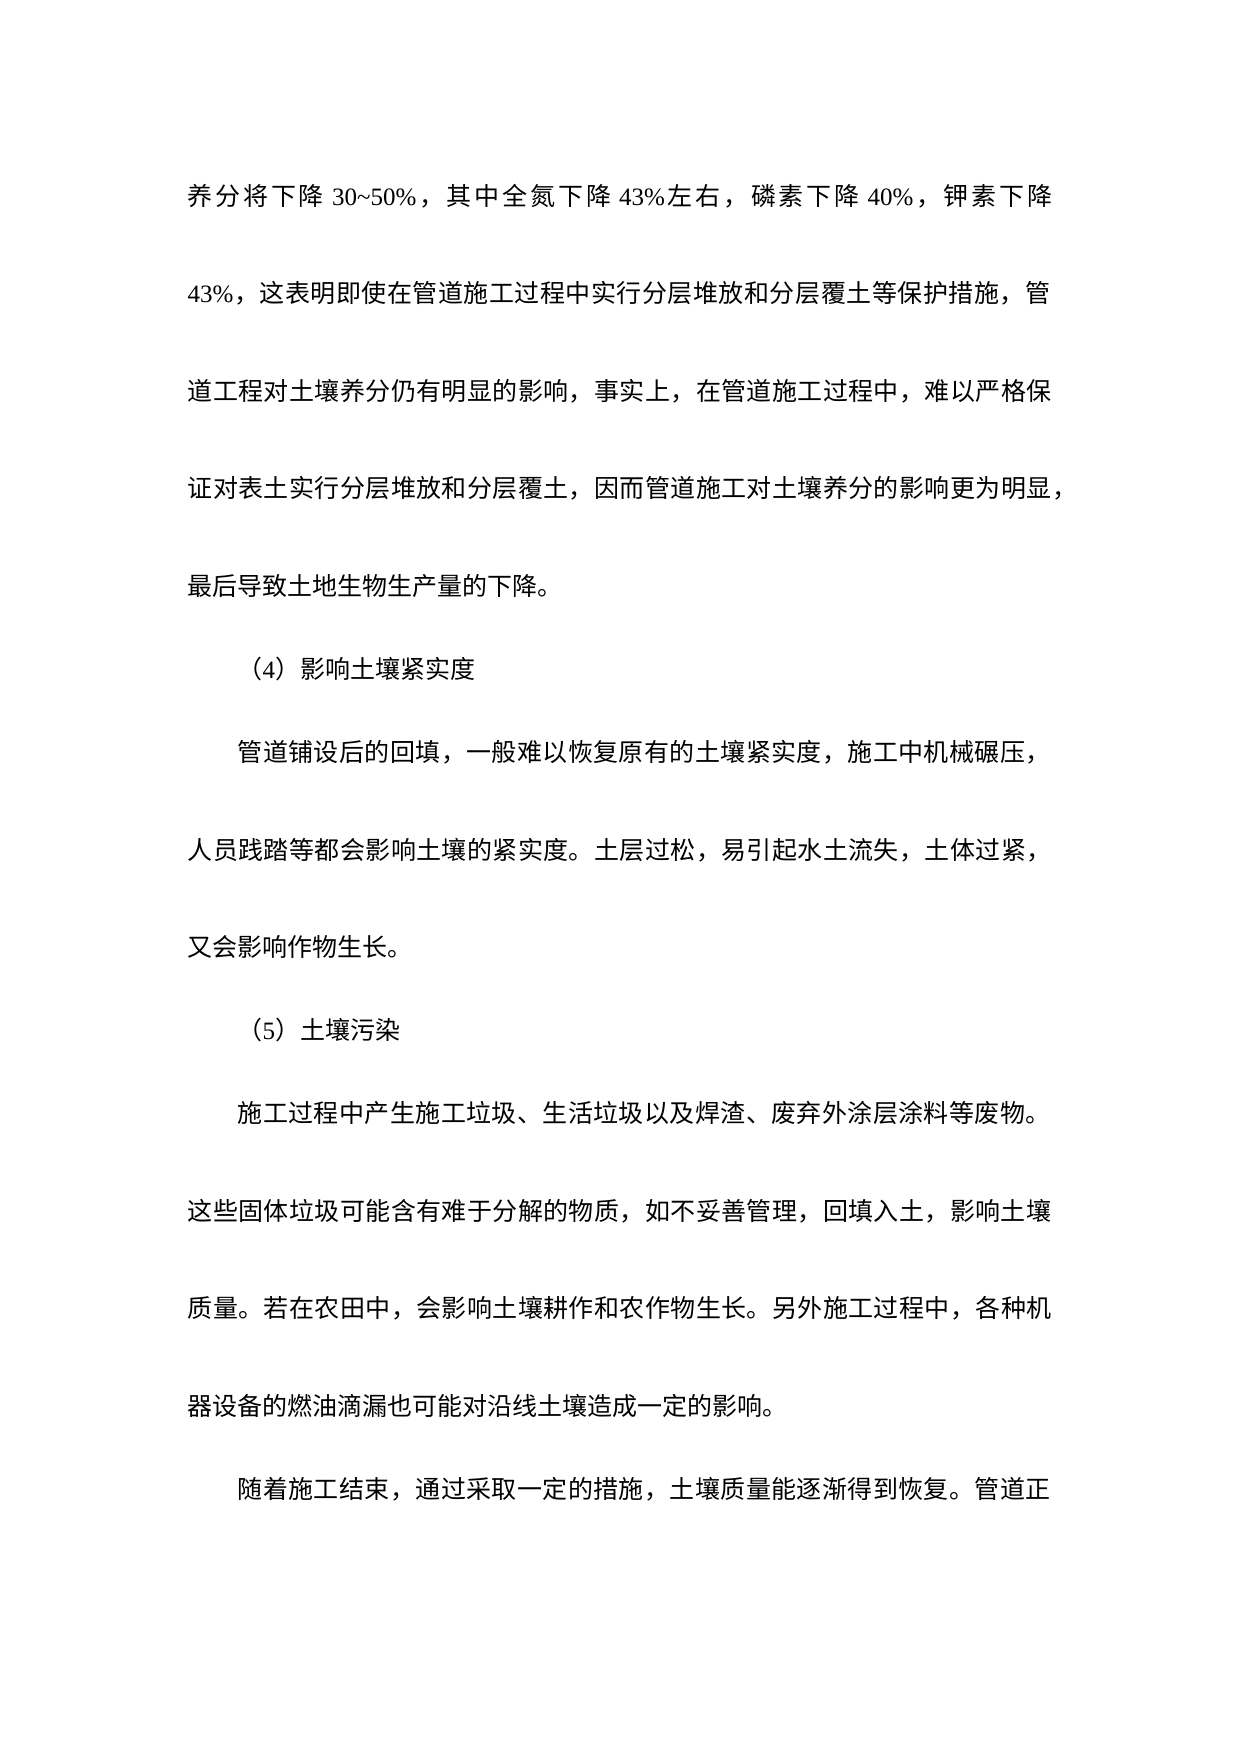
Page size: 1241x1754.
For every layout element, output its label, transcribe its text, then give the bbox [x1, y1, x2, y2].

text 管道铺设后的回填，一般难以恢复原有的土壤紧实度，施工中机械碾压，人员践踏等都会影响土壤的紧实度。土层过松，易引起水土流失，土体过紧，又会影响作物生长。 [187, 718, 1053, 978]
text 施工过程中产生施工垃圾、生活垃圾以及焊渣、废弃外涂层涂料等废物。这些固体垃圾可能含有难于分解的物质，如不妥善管理，回填入土，影响土壤质量。若在农田中，会影响土壤耕作和农作物生长。另外施工过程中，各种机器设备的燃油滴漏也可能对沿线土壤造成一定的影响。 [187, 1079, 1053, 1437]
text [187, 1455, 1053, 1520]
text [187, 162, 1053, 617]
text （5）土壤污染 [187, 996, 1053, 1061]
text （4）影响土壤紧实度 [187, 635, 1053, 700]
